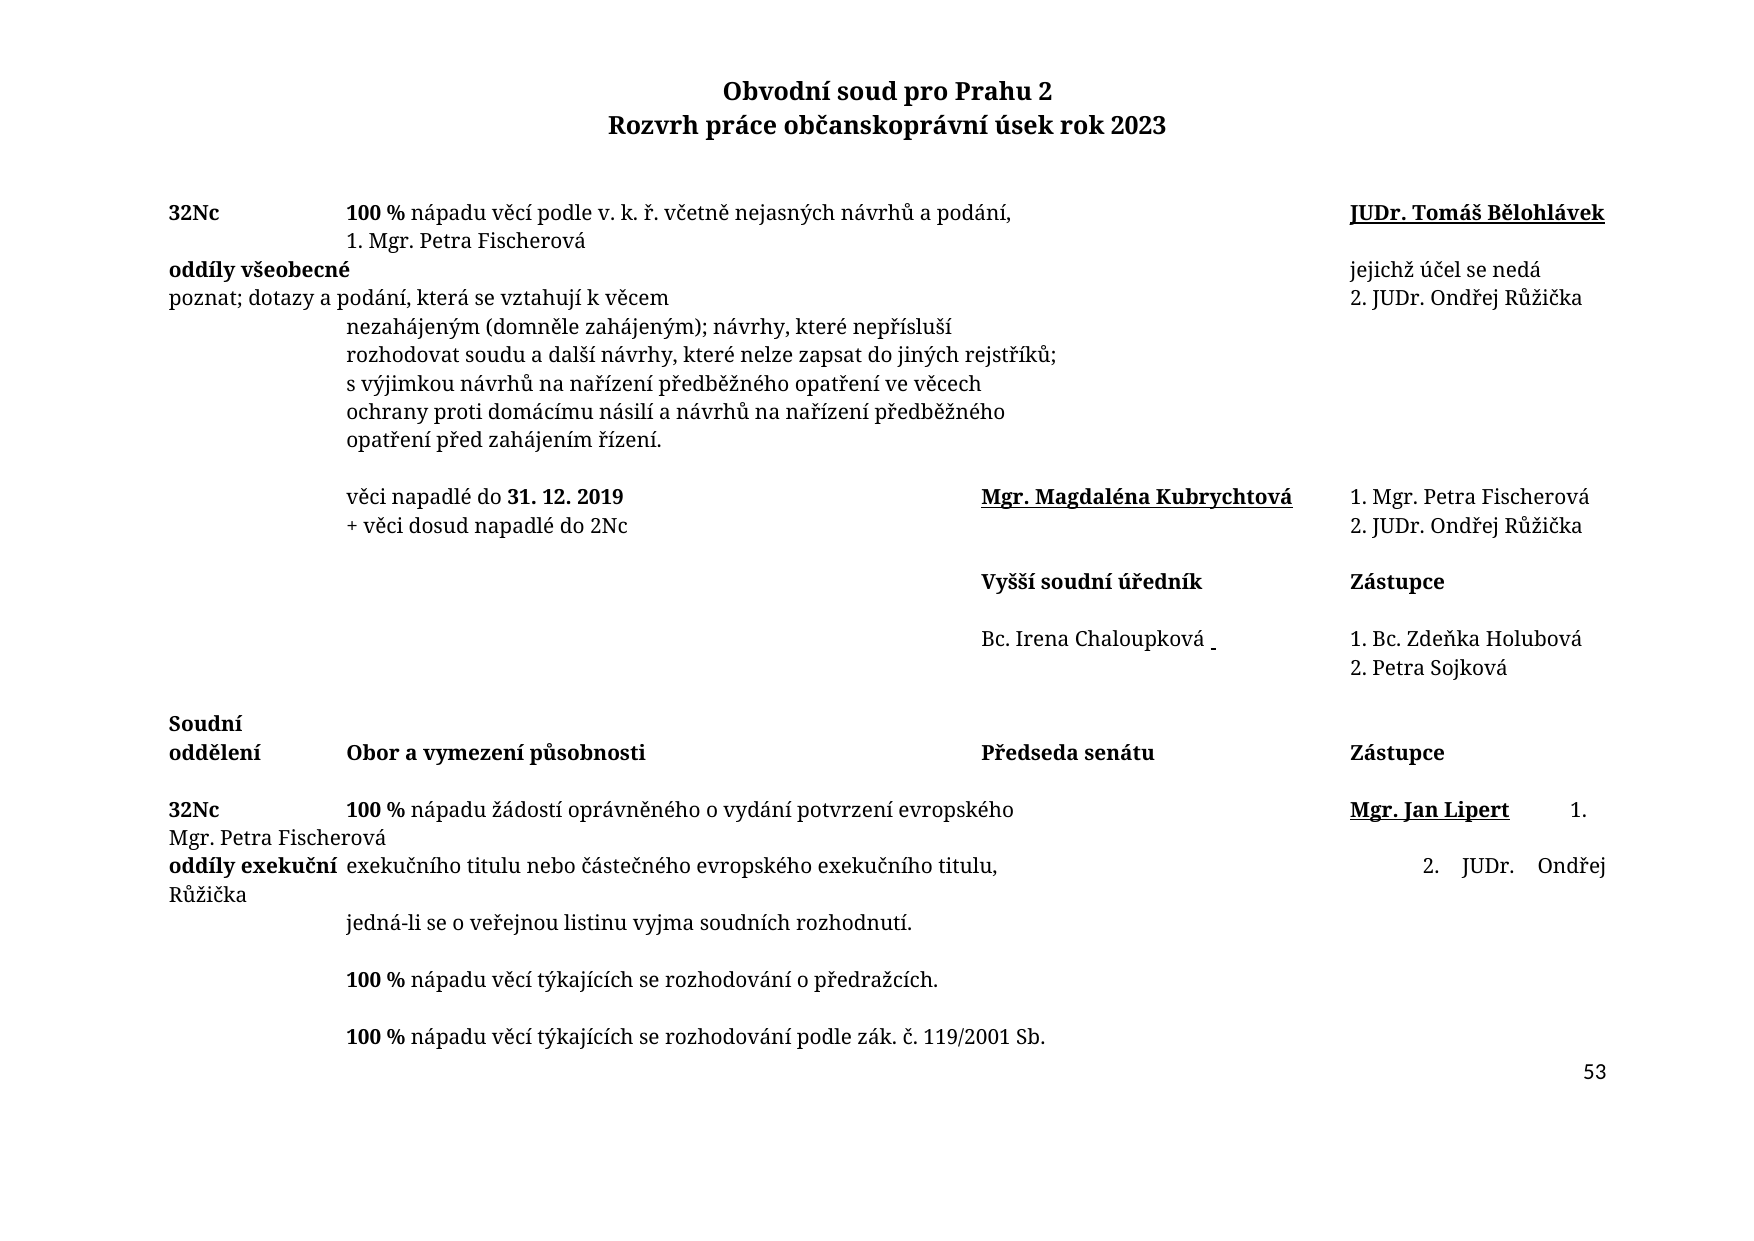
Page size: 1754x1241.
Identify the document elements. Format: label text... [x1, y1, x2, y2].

text Soudní [169, 709, 1606, 738]
text opatření před zahájením řízení. [169, 426, 1606, 454]
text oddíly exekuční exekučního titulu nebo částečného evropského exekučního titulu, 2. JUDr. Ondřej Růžička [169, 852, 1606, 908]
text 100 % nápadu věcí týkajících se rozhodování o předražcích. [169, 965, 1606, 994]
text + věci dosud napadlé do 2Nc 2. JUDr. Ondřej Růžička [169, 511, 1606, 539]
text jedná-li se o veřejnou listinu vyjma soudních rozhodnutí. [169, 908, 1606, 937]
text Vyšší soudní úředník Zástupce [169, 539, 1606, 596]
text rozhodovat soudu a další návrhy, které nelze zapsat do jiných rejstříků; [169, 340, 1606, 369]
text oddíly všeobecné jejichž účel se nedá poznat; dotazy a podání, která se vztahují k věcem 2. JUDr. Ondřej Růžička [169, 255, 1606, 312]
text Bc. Irena Chaloupková 1. Bc. Zdeňka Holubová [169, 624, 1606, 653]
text ochrany proti domácímu násilí a návrhů na nařízení předběžného [169, 397, 1606, 426]
text 32Nc 100 % nápadu věcí podle v. k. ř. včetně nejasných návrhů a podání, JUDr. Tomáš Bělohlávek 1. Mgr. Petra Fischerová [169, 198, 1606, 255]
text 2. Petra Sojková [169, 653, 1606, 681]
text 32Nc 100 % nápadu žádostí oprávněného o vydání potvrzení evropského Mgr. Jan Lipert 1. Mgr. Petra Fischerová [169, 795, 1606, 852]
text věci napadlé do 31. 12. 2019 Mgr. Magdaléna Kubrychtová 1. Mgr. Petra Fischerová [169, 482, 1606, 511]
text nezahájeným (domněle zahájeným); návrhy, které nepřísluší [169, 312, 1606, 340]
text oddělení Obor a vymezení působnosti Předseda senátu Zástupce [169, 738, 1606, 766]
text 100 % nápadu věcí týkajících se rozhodování podle zák. č. 119/2001 Sb. [169, 1022, 1606, 1051]
text s výjimkou návrhů na nařízení předběžného opatření ve věcech [169, 369, 1606, 397]
